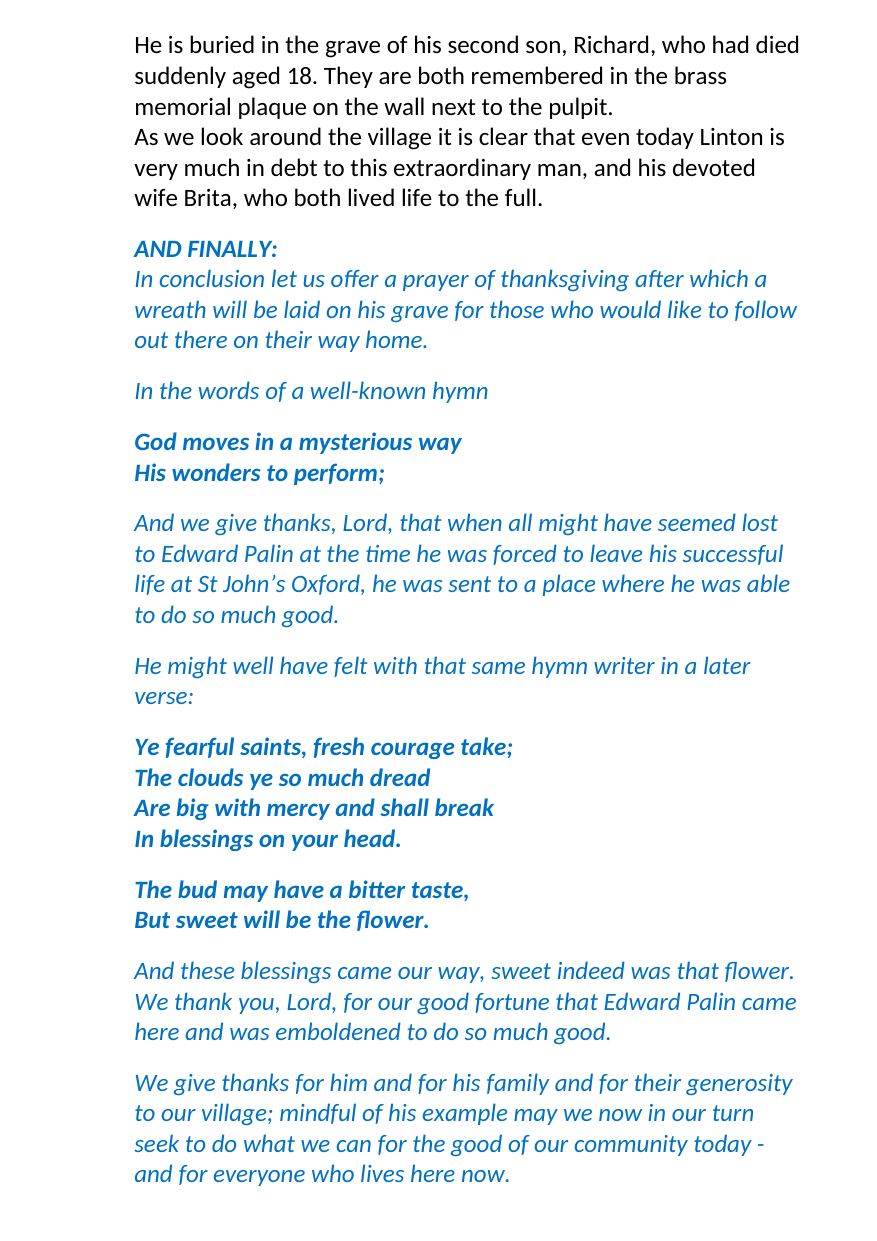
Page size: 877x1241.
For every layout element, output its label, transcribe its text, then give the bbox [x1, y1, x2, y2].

text And these blessings came our way, sweet indeed was that flower. [134, 955, 802, 986]
text We give thanks for him and for his family and for their generosity to our village; mindful of his example may we now in our turn seek to do what we can for the good of our community today - and for everyone who lives here now. [134, 1067, 802, 1189]
text In blessings on your head. [134, 823, 802, 853]
text He is buried in the grave of his second son, Richard, who had died suddenly aged 18. They are both remembered in the brass memorial plaque on the wall next to the pulpit. [134, 29, 802, 121]
text But sweet will be the flower. [134, 904, 802, 935]
text Ye fearful saints, fresh courage take; [134, 731, 802, 762]
text And we give thanks, Lord, that when all might have seemed lost to Edward Palin at the time he was forced to leave his successful life at St John’s Oxford, he was sent to a place where he was able to do so much good. [134, 508, 802, 630]
text The bud may have a bitter taste, [134, 874, 802, 904]
text God moves in a mysterious way [134, 426, 802, 457]
text In the words of a well-known hymn [134, 375, 802, 406]
text In conclusion let us offer a prayer of thanksgiving after which a wreath will be laid on his grave for those who would like to follow out there on their way home. [134, 263, 802, 355]
text The clouds ye so much dread [134, 762, 802, 792]
text His wonders to perform; [134, 457, 802, 487]
text Are big with mercy and shall break [134, 792, 802, 823]
text As we look around the village it is clear that even today Linton is very much in debt to this extraordinary man, and his devoted wife Brita, who both lived life to the full. [134, 121, 802, 213]
text He might well have felt with that same hymn writer in a later verse: [134, 650, 802, 711]
text We thank you, Lord, for our good fortune that Edward Palin came here and was emboldened to do so much good. [134, 986, 802, 1047]
text AND FINALLY: [134, 233, 802, 263]
